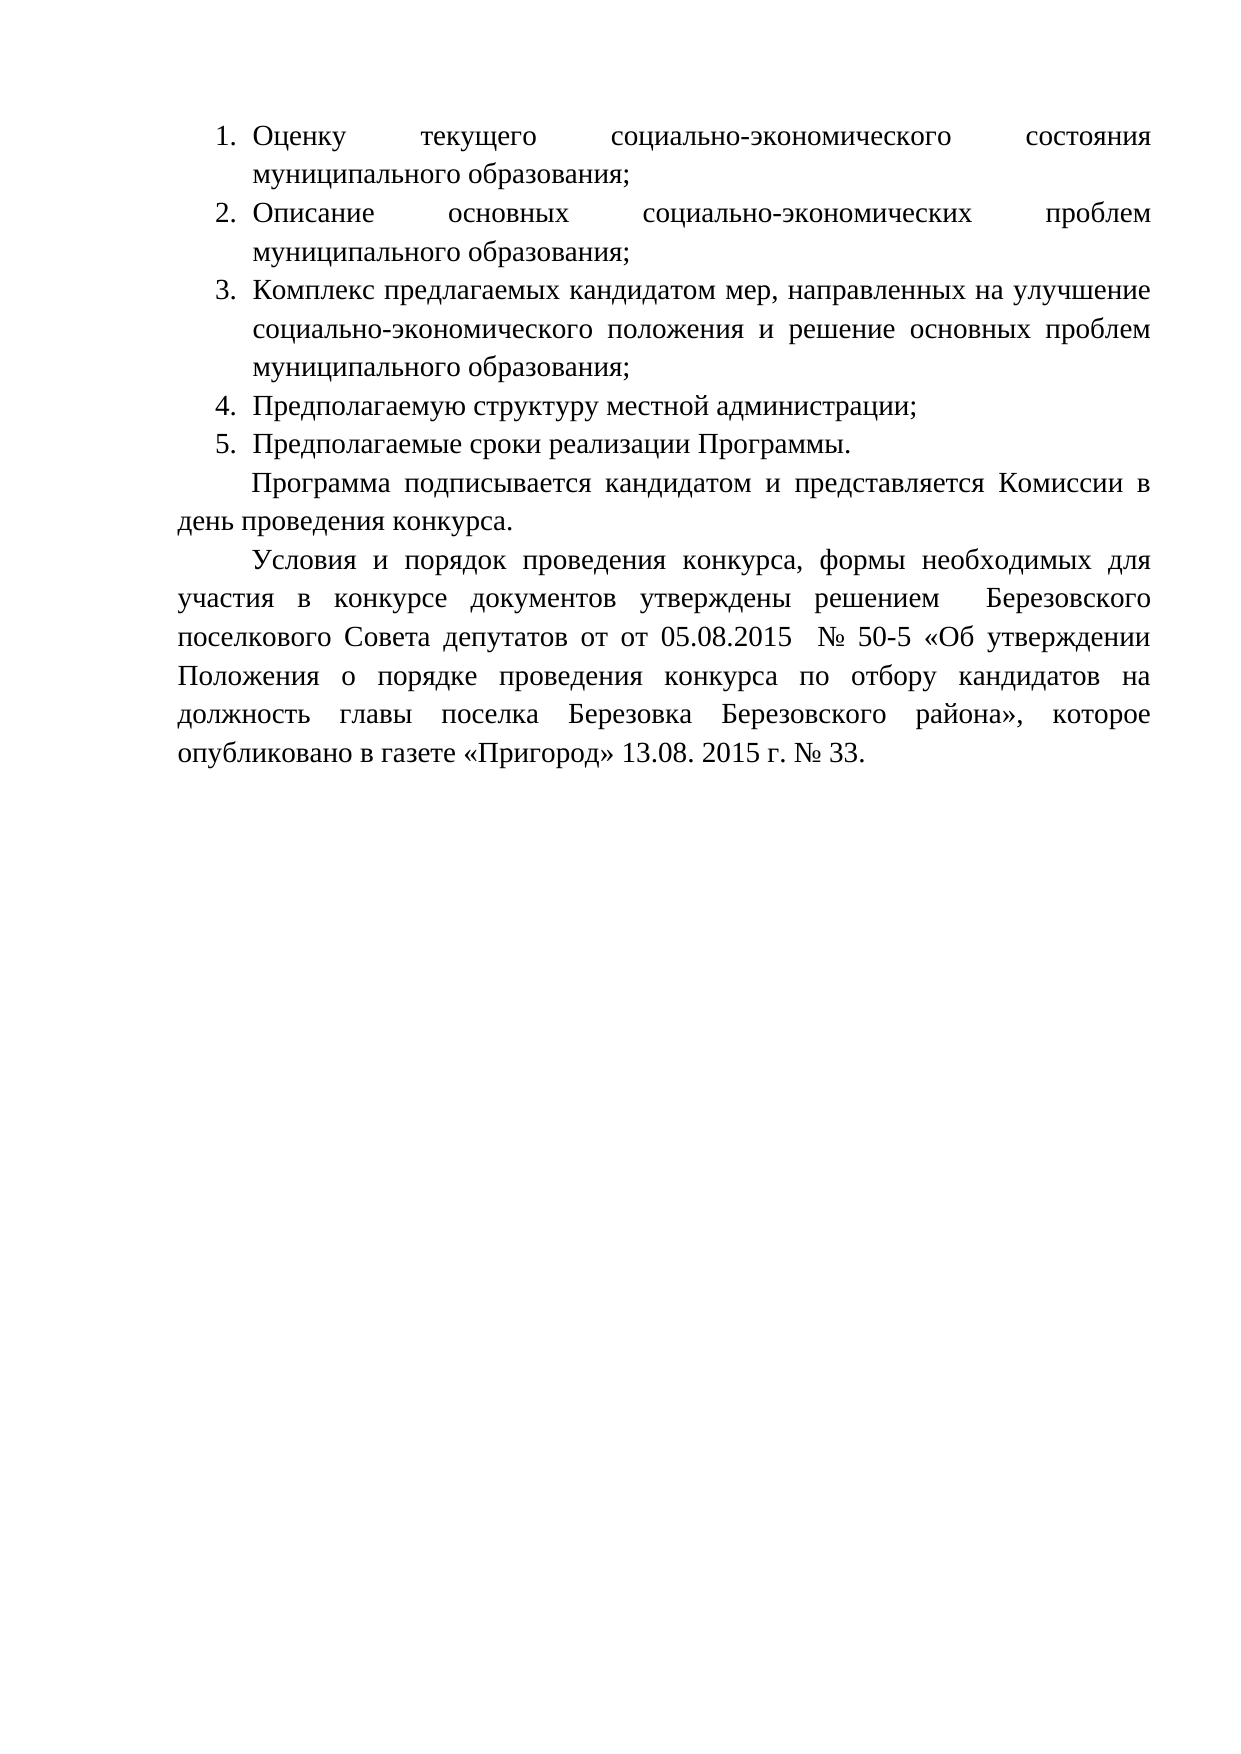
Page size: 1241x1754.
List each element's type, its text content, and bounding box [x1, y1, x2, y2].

list Предполагаемую структуру местной администрации; [215, 388, 1152, 421]
list Описание основных социально-экономических проблем муниципального образования; [215, 195, 1152, 267]
text Программа подписывается кандидатом и представляется Комиссии в день проведения конкурса. [177, 465, 1152, 537]
list Оценку текущего социально-экономического состояния муниципального образования; [215, 118, 1152, 190]
list Предполагаемые сроки реализации Программы. [215, 426, 1152, 460]
list Комплекс предлагаемых кандидатом мер, направленных на улучшение социально-экономического положения и решение основных проблем муниципального образования; [215, 272, 1152, 383]
text Условия и порядок проведения конкурса, формы необходимых для участия в конкурсе документов утверждены решением Березовского поселкового Совета депутатов от от 05.08.2015 № 50-5 «Об утверждении Положения о порядке проведения конкурса по отбору кандидатов на должность главы поселка Березовка Березовского района», которое опубликовано в газете «Пригород» 13.08. . № 33. [177, 542, 1152, 768]
